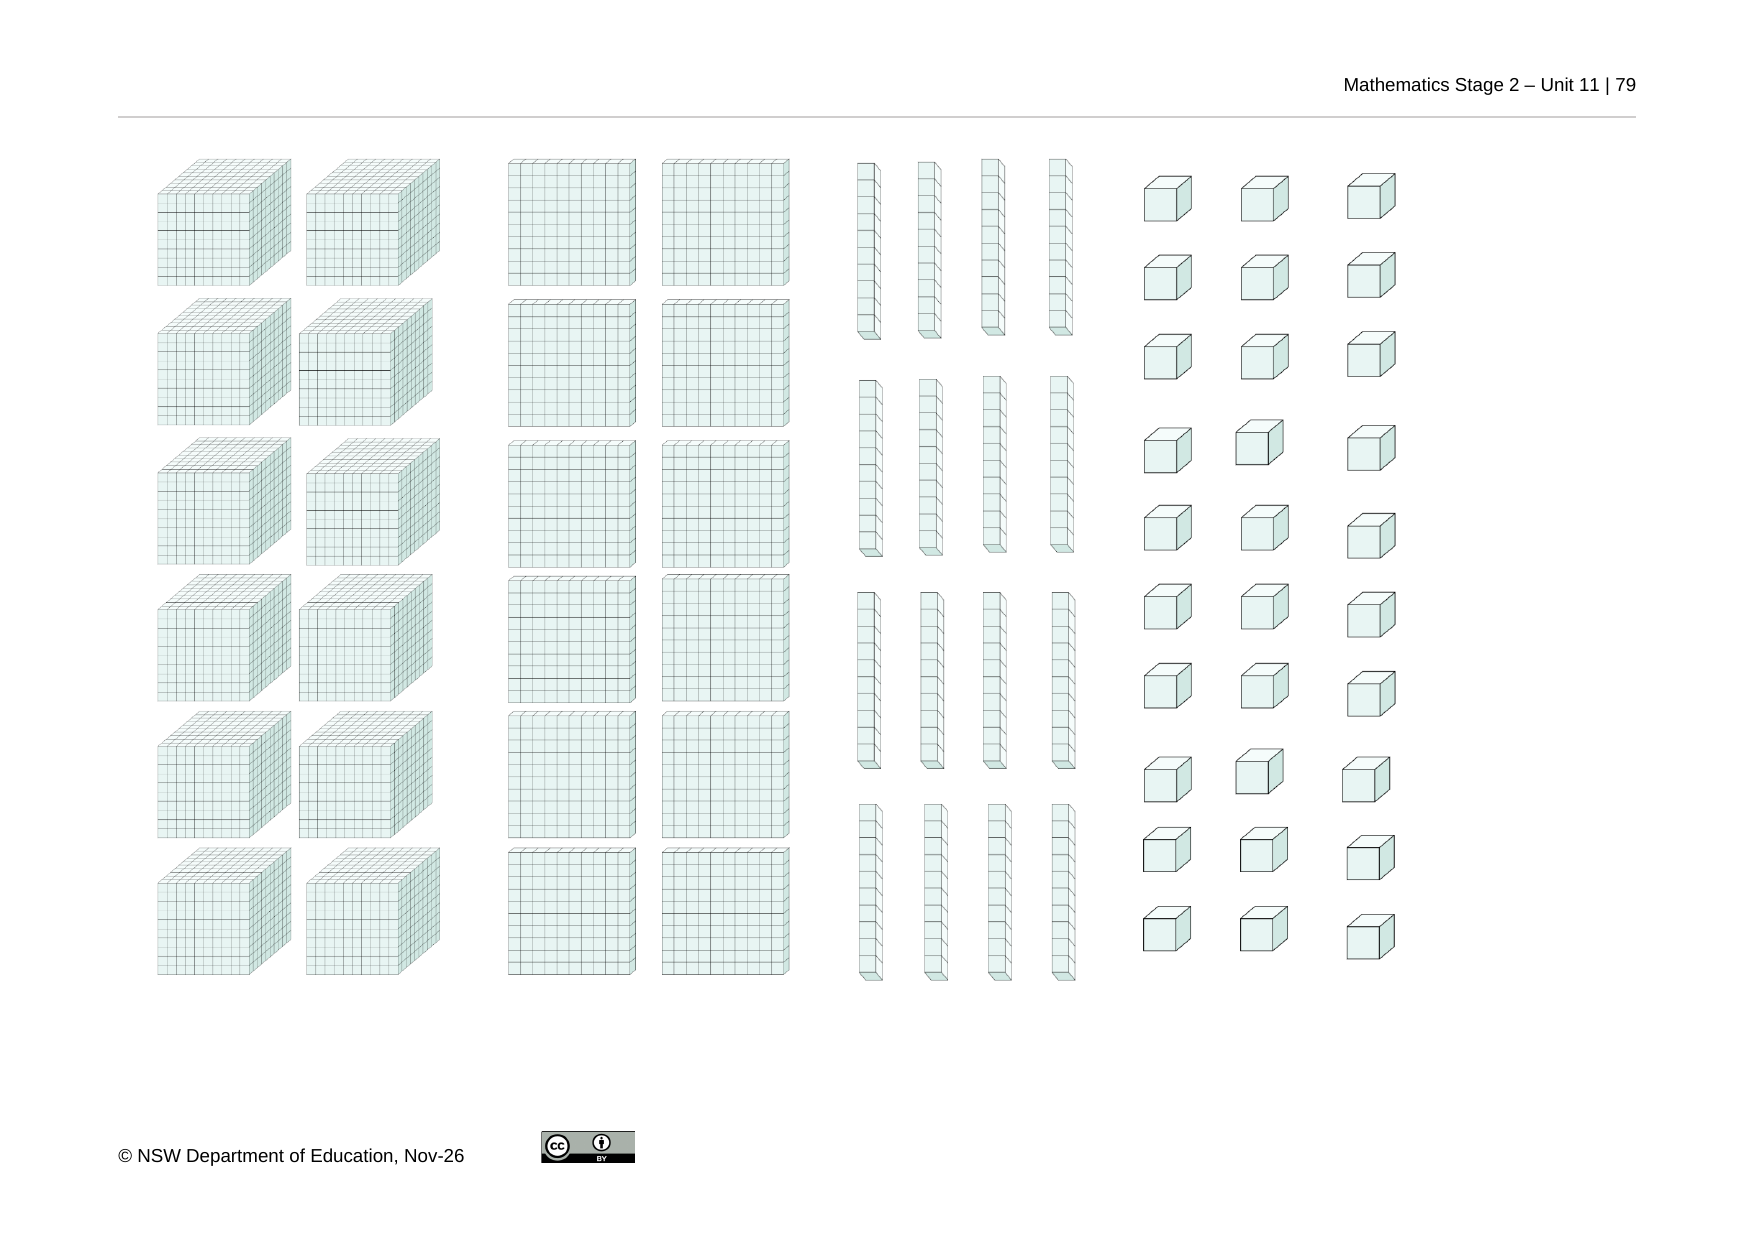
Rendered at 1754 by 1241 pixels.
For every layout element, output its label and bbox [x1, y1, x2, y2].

picture [118, 146, 1433, 985]
picture [541, 1131, 635, 1163]
